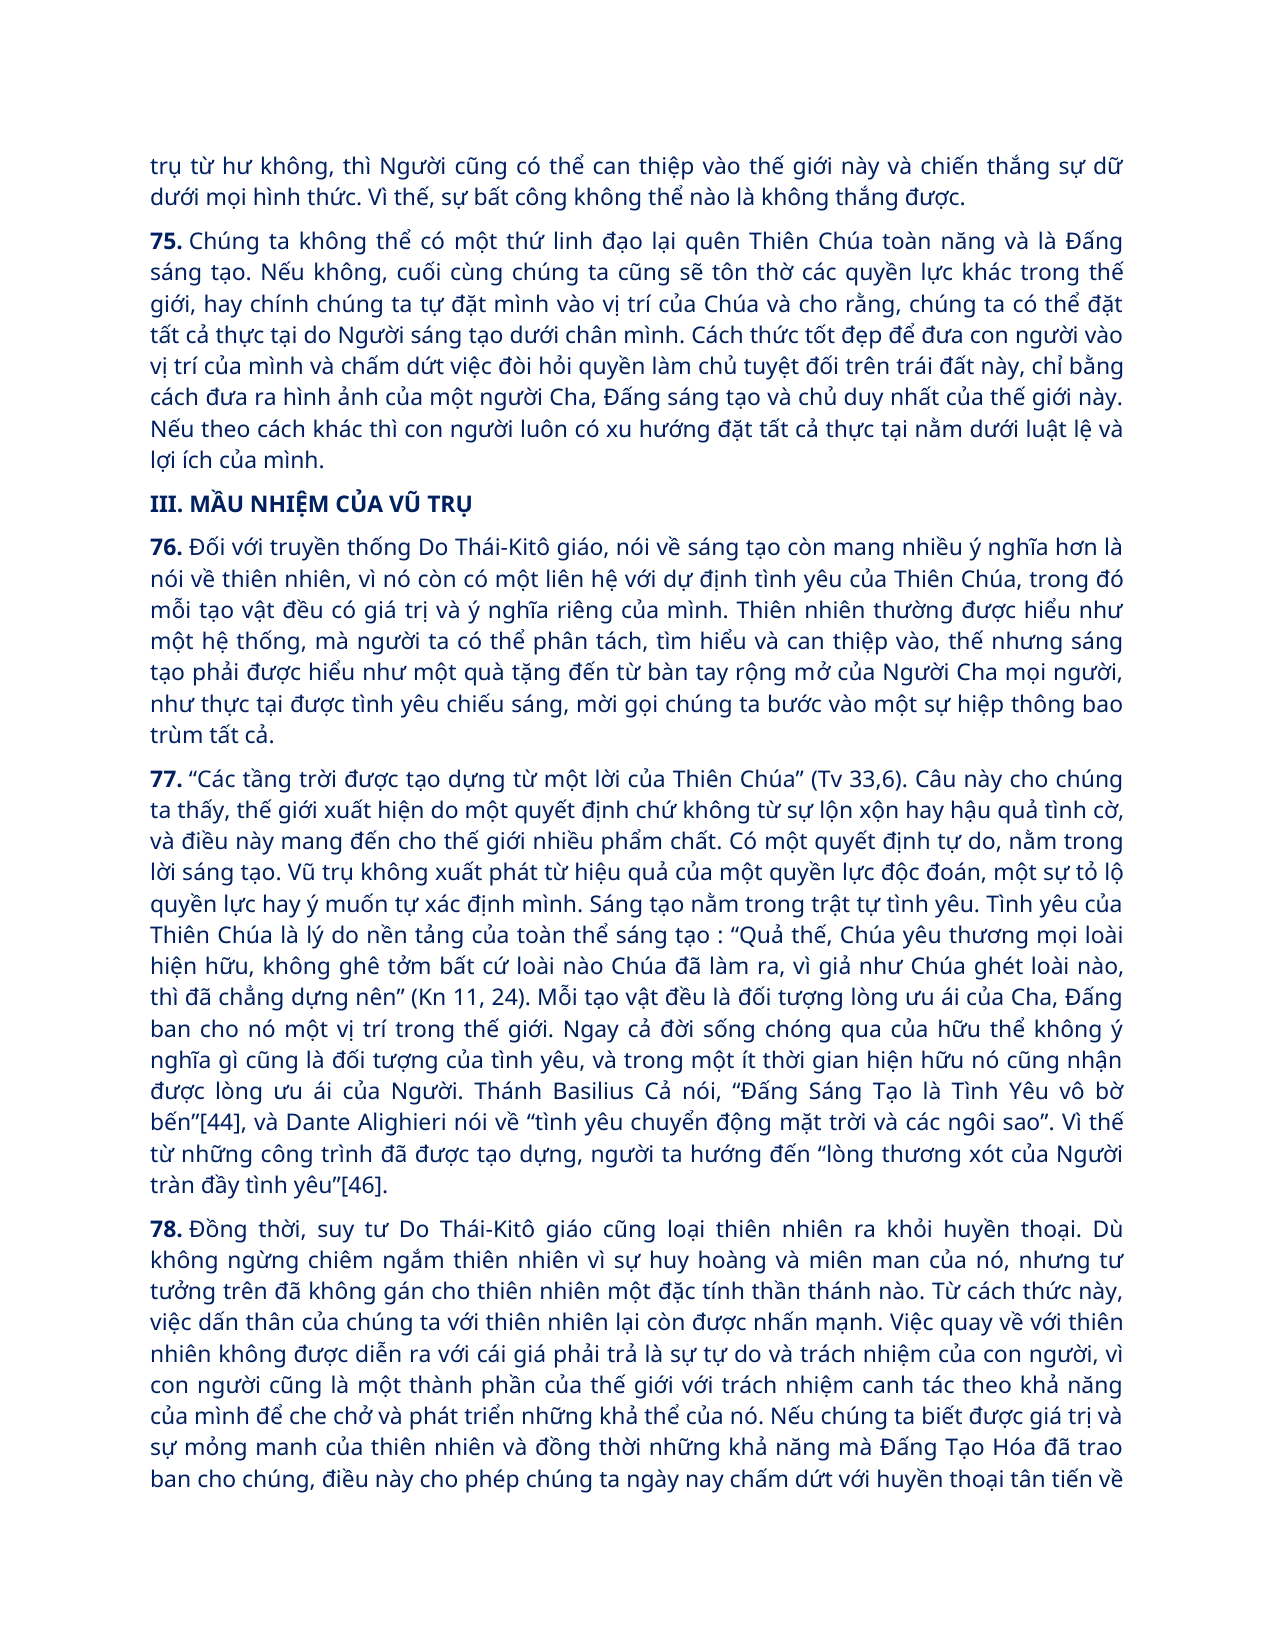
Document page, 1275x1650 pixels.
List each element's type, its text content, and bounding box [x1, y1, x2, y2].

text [150, 150, 1125, 212]
text 75. Chúng ta không thể có một thứ linh đạo lại quên Thiên Chúa toàn năng và là Đấng sáng tạo. Nếu không, cuối cùng chúng ta cũng sẽ tôn thờ các quyền lực khác trong thế giới, hay chính chúng ta tự đặt mình vào vị trí của Chúa và cho rằng, chúng ta có thể đặt tất cả thực tại do Người sáng tạo dưới chân mình. Cách thức tốt đẹp để đưa con người vào vị trí của mình và chấm dứt việc đòi hỏi quyền làm chủ tuyệt đối trên trái đất này, chỉ bằng cách đưa ra hình ảnh của một người Cha, Đấng sáng tạo và chủ duy nhất của thế giới này. Nếu theo cách khác thì con người luôn có xu hướng đặt tất cả thực tại nằm dưới luật lệ và lợi ích của mình. [150, 225, 1125, 475]
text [150, 1212, 1125, 1494]
text III. MẦU NHIỆM CỦA VŨ TRỤ [150, 487, 1125, 519]
text 77. “Các tầng trời được tạo dựng từ một lời của Thiên Chúa” (Tv 33,6). Câu này cho chúng ta thấy, thế giới xuất hiện do một quyết định chứ không từ sự lộn xộn hay hậu quả tình cờ, và điều này mang đến cho thế giới nhiều phẩm chất. Có một quyết định tự do, nằm trong lời sáng tạo. Vũ trụ không xuất phát từ hiệu quả của một quyền lực độc đoán, một sự tỏ lộ quyền lực hay ý muốn tự xác định mình. Sáng tạo nằm trong trật tự tình yêu. Tình yêu của Thiên Chúa là lý do nền tảng của toàn thể sáng tạo : “Quả thế, Chúa yêu thương mọi loài hiện hữu, không ghê tởm bất cứ loài nào Chúa đã làm ra, vì giả như Chúa ghét loài nào, thì đã chẳng dựng nên” (Kn 11, 24). Mỗi tạo vật đều là đối tượng lòng ưu ái của Cha, Đấng ban cho nó một vị trí trong thế giới. Ngay cả đời sống chóng qua của hữu thể không ý nghĩa gì cũng là đối tượng của tình yêu, và trong một ít thời gian hiện hữu nó cũng nhận được lòng ưu ái của Người. Thánh Basilius Cả nói, “Đấng Sáng Tạo là Tình Yêu vô bờ bến”[44], và Dante Alighieri nói về “tình yêu chuyển động mặt trời và các ngôi sao”. Vì thế từ những công trình đã được tạo dựng, người ta hướng đến “lòng thương xót của Người tràn đầy tình yêu”[46]. [150, 762, 1125, 1200]
text 76. Đối với truyền thống Do Thái-Kitô giáo, nói về sáng tạo còn mang nhiều ý nghĩa hơn là nói về thiên nhiên, vì nó còn có một liên hệ với dự định tình yêu của Thiên Chúa, trong đó mỗi tạo vật đều có giá trị và ý nghĩa riêng của mình. Thiên nhiên thường được hiểu như một hệ thống, mà người ta có thể phân tách, tìm hiểu và can thiệp vào, thế nhưng sáng tạo phải được hiểu như một quà tặng đến từ bàn tay rộng mở của Người Cha mọi người, như thực tại được tình yêu chiếu sáng, mời gọi chúng ta bước vào một sự hiệp thông bao trùm tất cả. [150, 531, 1125, 750]
